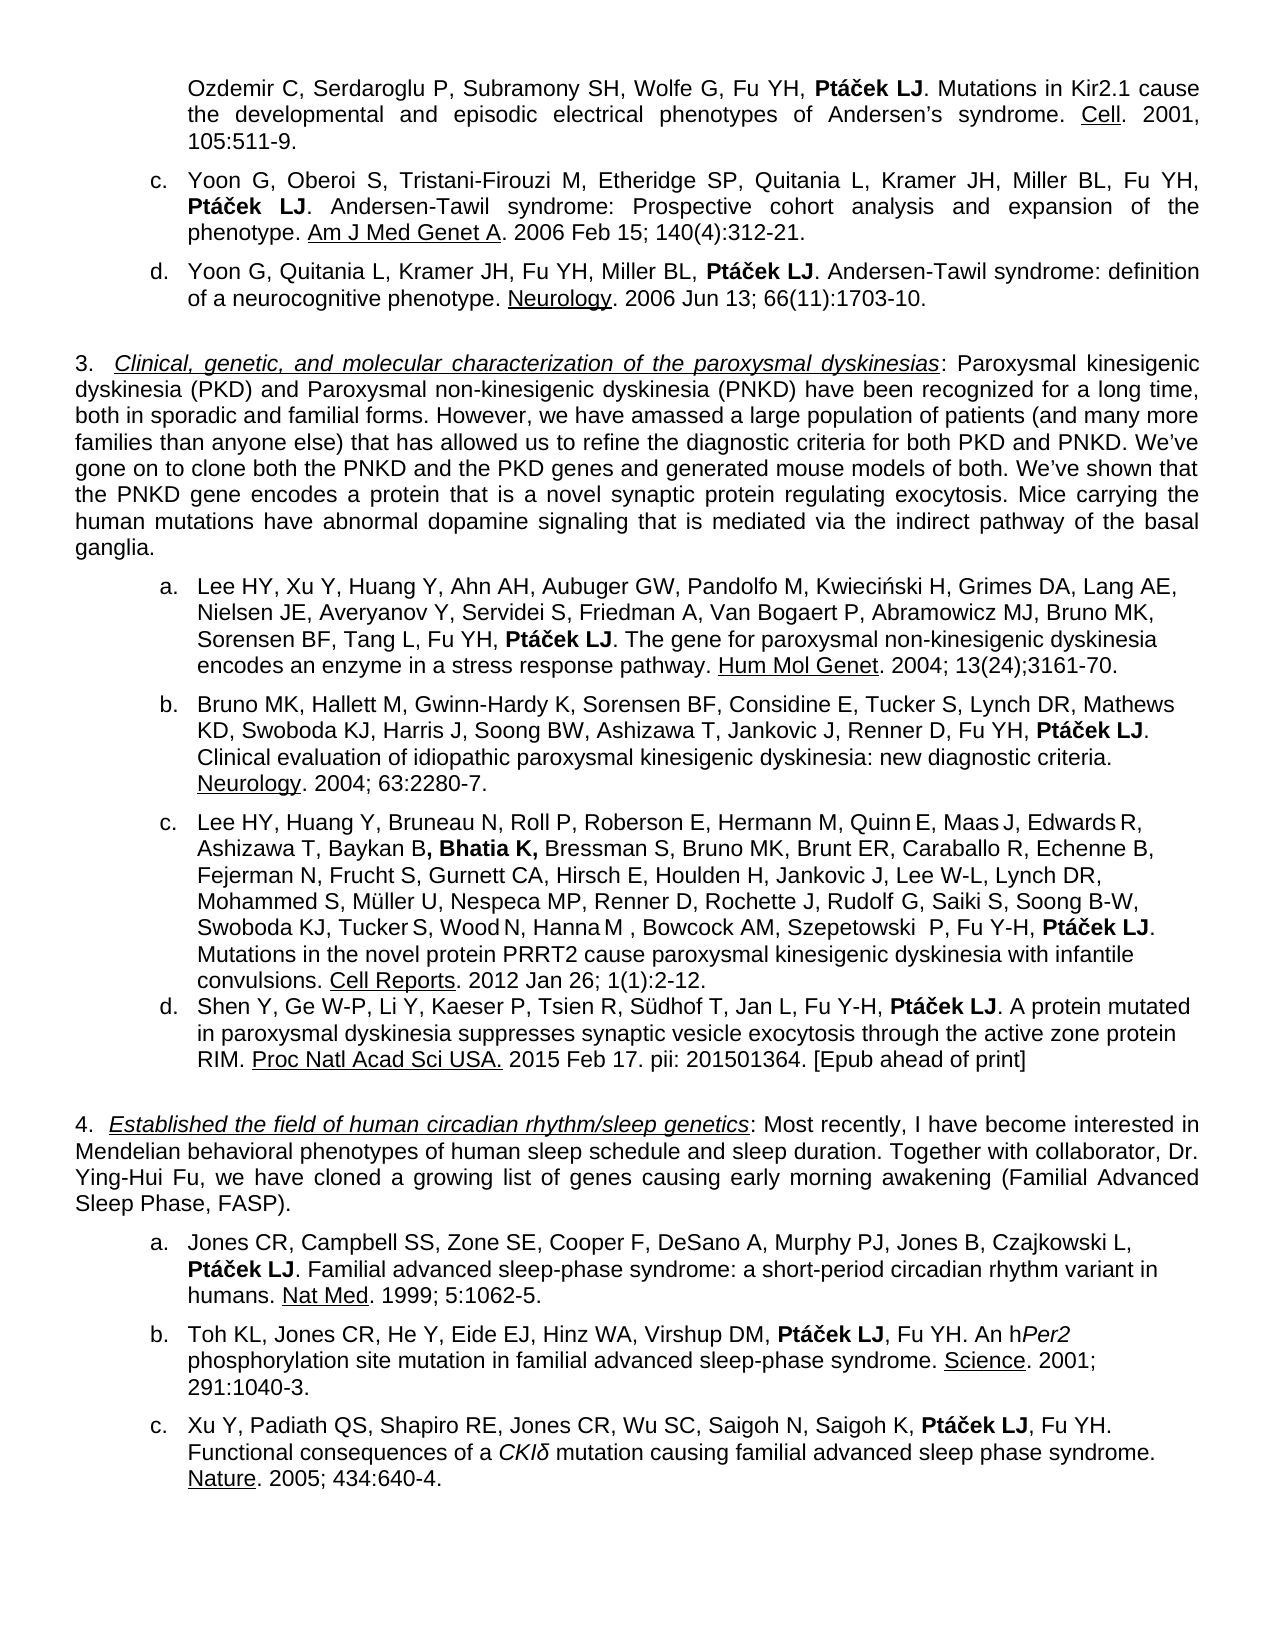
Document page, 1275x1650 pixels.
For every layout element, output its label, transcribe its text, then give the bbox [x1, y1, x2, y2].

list Yoon G, Oberoi S, Tristani-Firouzi M, Etheridge SP, Quitania L, Kramer JH, Miller BL, Fu YH, Ptáček LJ. Andersen-Tawil syndrome: Prospective cohort analysis and expansion of the phenotype. Am J Med Genet A. 2006 Feb 15; 140(4):312-21. [150, 167, 1200, 246]
list Xu Y, Padiath QS, Shapiro RE, Jones CR, Wu SC, Saigoh N, Saigoh K, Ptáček LJ, Fu YH. Functional consequences of a CKIδ mutation causing familial advanced sleep phase syndrome. Nature. 2005; 434:640-4. [150, 1412, 1200, 1491]
text 4. Established the field of human circadian rhythm/sleep genetics: Most recently, I have become interested in Mendelian behavioral phenotypes of human sleep schedule and sleep duration. Together with collaborator, Dr. Ying-Hui Fu, we have cloned a growing list of genes causing early morning awakening (Familial Advanced Sleep Phase, FASP). [75, 1111, 1200, 1217]
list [150, 75, 1200, 154]
list Lee HY, Huang Y, Bruneau N, Roll P, Roberson E, Hermann M, Quinn E, Maas J, Edwards R, Ashizawa T, Baykan B, Bhatia K, Bressman S, Bruno MK, Brunt ER, Caraballo R, Echenne B, Fejerman N, Frucht S, Gurnett CA, Hirsch E, Houlden H, Jankovic J, Lee W-L, Lynch DR, Mohammed S, Müller U, Nespeca MP, Renner D, Rochette J, Rudolf G, Saiki S, Soong B-W, Swoboda KJ, Tucker S, Wood N, Hanna M , Bowcock AM, Szepetowski P, Fu Y-H, Ptáček LJ. Mutations in the novel protein PRRT2 cause paroxysmal kinesigenic dyskinesia with infantile convulsions. Cell Reports. 2012 Jan 26; 1(1):2-12. [159, 809, 1200, 993]
text 3. Clinical, genetic, and molecular characterization of the paroxysmal dyskinesias: Paroxysmal kinesigenic dyskinesia (PKD) and Paroxysmal non-kinesigenic dyskinesia (PNKD) have been recognized for a long time, both in sporadic and familial forms. However, we have amassed a large population of patients (and many more families than anyone else) that has allowed us to refine the diagnostic criteria for both PKD and PNKD. We’ve gone on to clone both the PNKD and the PKD genes and generated mouse models of both. We’ve shown that the PNKD gene encodes a protein that is a novel synaptic protein regulating exocytosis. Mice carrying the human mutations have abnormal dopamine signaling that is mediated via the indirect pathway of the basal ganglia. [75, 350, 1200, 561]
list Bruno MK, Hallett M, Gwinn-Hardy K, Sorensen BF, Considine E, Tucker S, Lynch DR, Mathews KD, Swoboda KJ, Harris J, Soong BW, Ashizawa T, Jankovic J, Renner D, Fu YH, Ptáček LJ. Clinical evaluation of idiopathic paroxysmal kinesigenic dyskinesia: new diagnostic criteria. Neurology. 2004; 63:2280-7. [159, 691, 1200, 796]
list Yoon G, Quitania L, Kramer JH, Fu YH, Miller BL, Ptáček LJ. Andersen-Tawil syndrome: definition of a neurocognitive phenotype. Neurology. 2006 Jun 13; 66(11):1703-10. [150, 258, 1200, 311]
list Jones CR, Campbell SS, Zone SE, Cooper F, DeSano A, Murphy PJ, Jones B, Czajkowski L, Ptáček LJ. Familial advanced sleep-phase syndrome: a short-period circadian rhythm variant in humans. Nat Med. 1999; 5:1062-5. [150, 1229, 1200, 1308]
list Lee HY, Xu Y, Huang Y, Ahn AH, Aubuger GW, Pandolfo M, Kwieciński H, Grimes DA, Lang AE, Nielsen JE, Averyanov Y, Servidei S, Friedman A, Van Bogaert P, Abramowicz MJ, Bruno MK, Sorensen BF, Tang L, Fu YH, Ptáček LJ. The gene for paroxysmal non-kinesigenic dyskinesia encodes an enzyme in a stress response pathway. Hum Mol Genet. 2004; 13(24);3161-70. [159, 573, 1200, 678]
list Toh KL, Jones CR, He Y, Eide EJ, Hinz WA, Virshup DM, Ptáček LJ, Fu YH. An hPer2 phosphorylation site mutation in familial advanced sleep-phase syndrome. Science. 2001; 291:1040-3. [150, 1321, 1200, 1400]
list Shen Y, Ge W-P, Li Y, Kaeser P, Tsien R, Südhof T, Jan L, Fu Y-H, Ptáček LJ. A protein mutated in paroxysmal dyskinesia suppresses synaptic vesicle exocytosis through the active zone protein RIM. Proc Natl Acad Sci USA. 2015 Feb 17. pii: 201501364. [Epub ahead of print] [159, 993, 1200, 1072]
